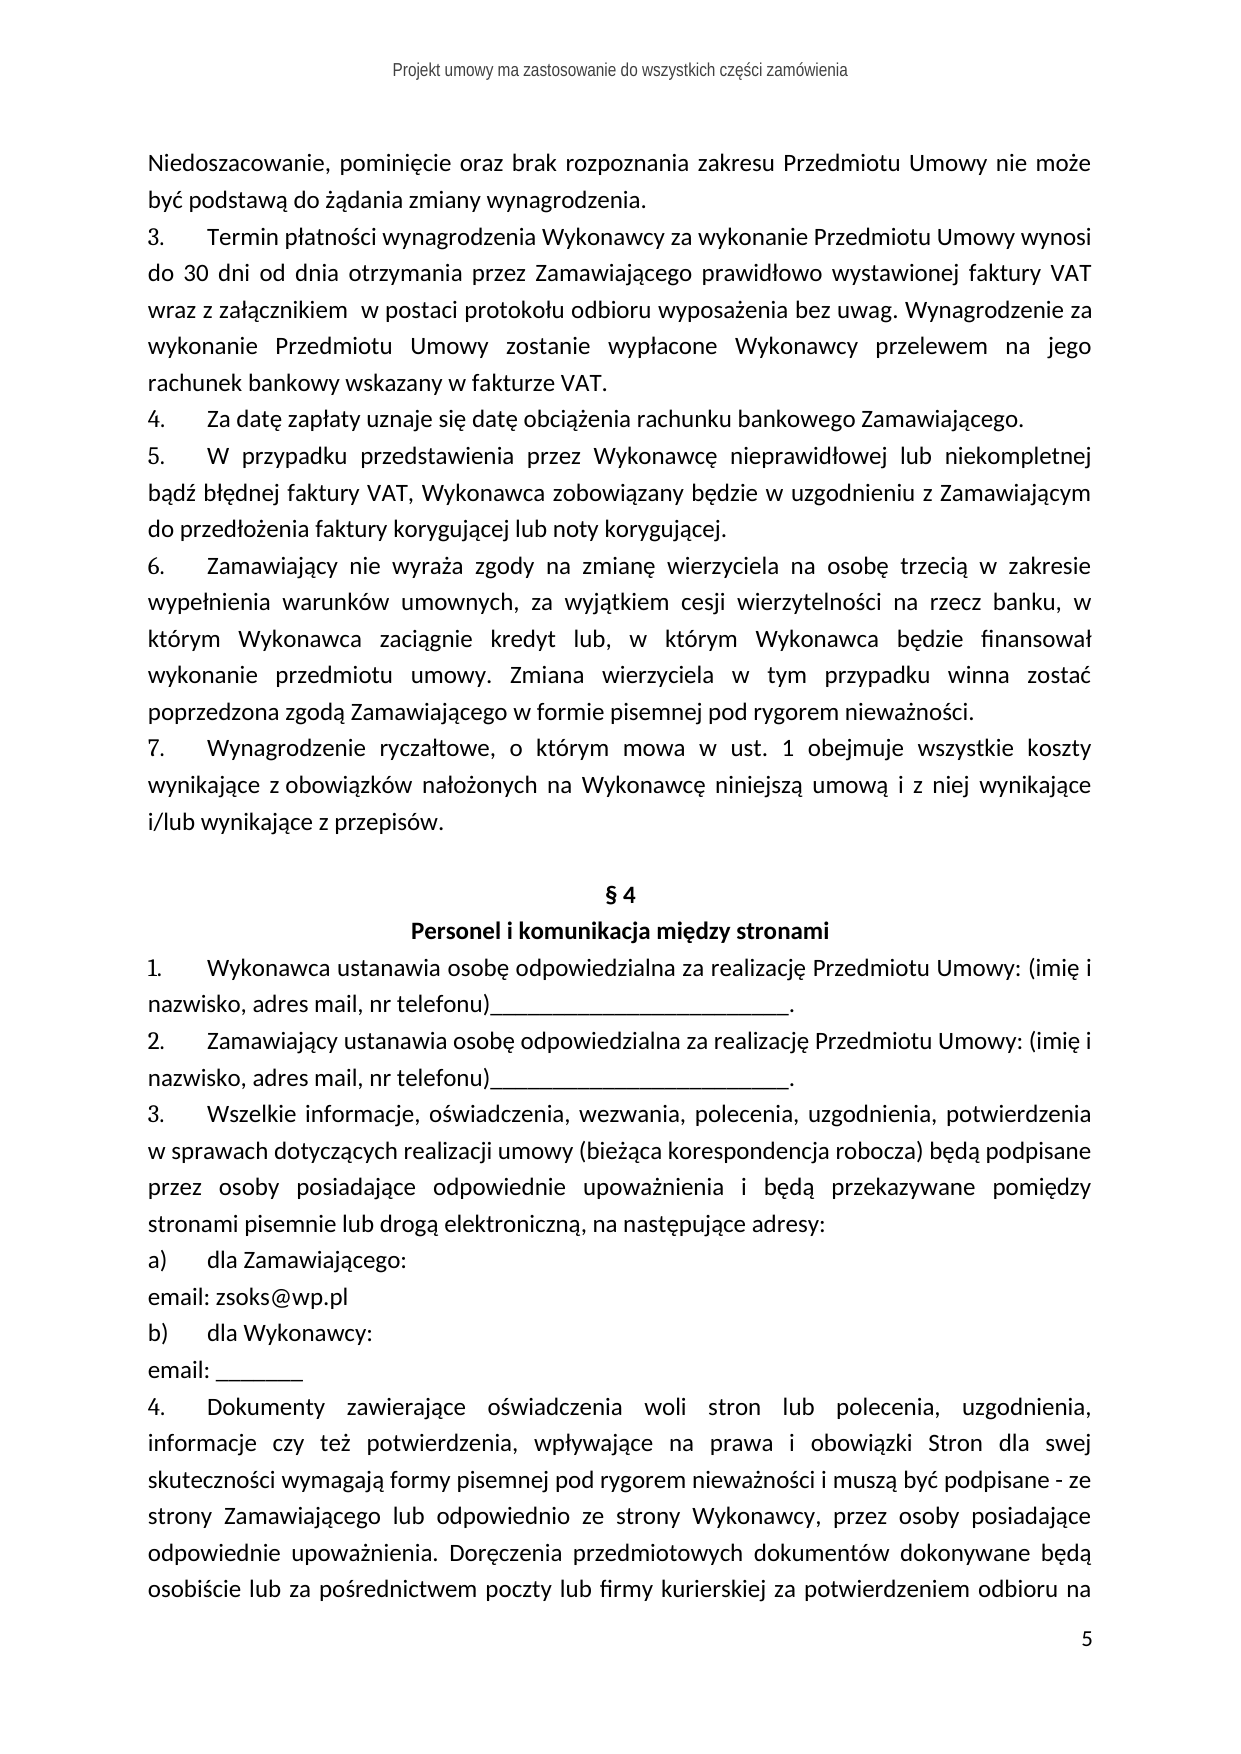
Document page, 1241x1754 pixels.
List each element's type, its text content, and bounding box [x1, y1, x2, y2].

list Wszelkie informacje, oświadczenia, wezwania, polecenia, uzgodnienia, potwierdzenia w sprawach dotyczących realizacji umowy (bieżąca korespondencja robocza) będą podpisane przez osoby posiadające odpowiednie upoważnienia i będą przekazywane pomiędzy stronami pisemnie lub drogą elektroniczną, na następujące adresy: [148, 1098, 1093, 1238]
text email: _______ [148, 1354, 1093, 1385]
list Termin płatności wynagrodzenia Wykonawcy za wykonanie Przedmiotu Umowy wynosi do 30 dni od dnia otrzymania przez Zamawiającego prawidłowo wystawionej faktury VAT wraz z załącznikiem w postaci protokołu odbioru wyposażenia bez uwag. Wynagrodzenie za wykonanie Przedmiotu Umowy zostanie wypłacone Wykonawcy przelewem na jego rachunek bankowy wskazany w fakturze VAT. [148, 221, 1093, 397]
text § 4 [148, 879, 1093, 909]
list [148, 148, 1093, 215]
list Wynagrodzenie ryczałtowe, o którym mowa w ust. 1 obejmuje wszystkie koszty wynikające z obowiązków nałożonych na Wykonawcę niniejszą umową i z niej wynikające i/lub wynikające z przepisów. [148, 733, 1093, 836]
list Zamawiający ustanawia osobę odpowiedzialna za realizację Przedmiotu Umowy: (imię i nazwisko, adres mail, nr telefonu)________________________. [148, 1025, 1093, 1092]
text email: zsoks@wp.pl [148, 1281, 1093, 1312]
list W przypadku przedstawienia przez Wykonawcę nieprawidłowej lub niekompletnej bądź błędnej faktury VAT, Wykonawca zobowiązany będzie w uzgodnieniu z Zamawiającym do przedłożenia faktury korygującej lub noty korygującej. [148, 440, 1093, 544]
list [148, 1391, 1093, 1604]
list dla Zamawiającego: [148, 1244, 1093, 1275]
list Zamawiający nie wyraża zgody na zmianę wierzyciela na osobę trzecią w zakresie wypełnienia warunków umownych, za wyjątkiem cesji wierzytelności na rzecz banku, w którym Wykonawca zaciągnie kredyt lub, w którym Wykonawca będzie finansował wykonanie przedmiotu umowy. Zmiana wierzyciela w tym przypadku winna zostać poprzedzona zgodą Zamawiającego w formie pisemnej pod rygorem nieważności. [148, 550, 1093, 727]
list Wykonawca ustanawia osobę odpowiedzialna za realizację Przedmiotu Umowy: (imię i nazwisko, adres mail, nr telefonu)________________________. [148, 952, 1093, 1019]
text Personel i komunikacja między stronami [148, 915, 1093, 946]
list Za datę zapłaty uznaje się datę obciążenia rachunku bankowego Zamawiającego. [148, 403, 1093, 434]
list dla Wykonawcy: [148, 1318, 1093, 1348]
